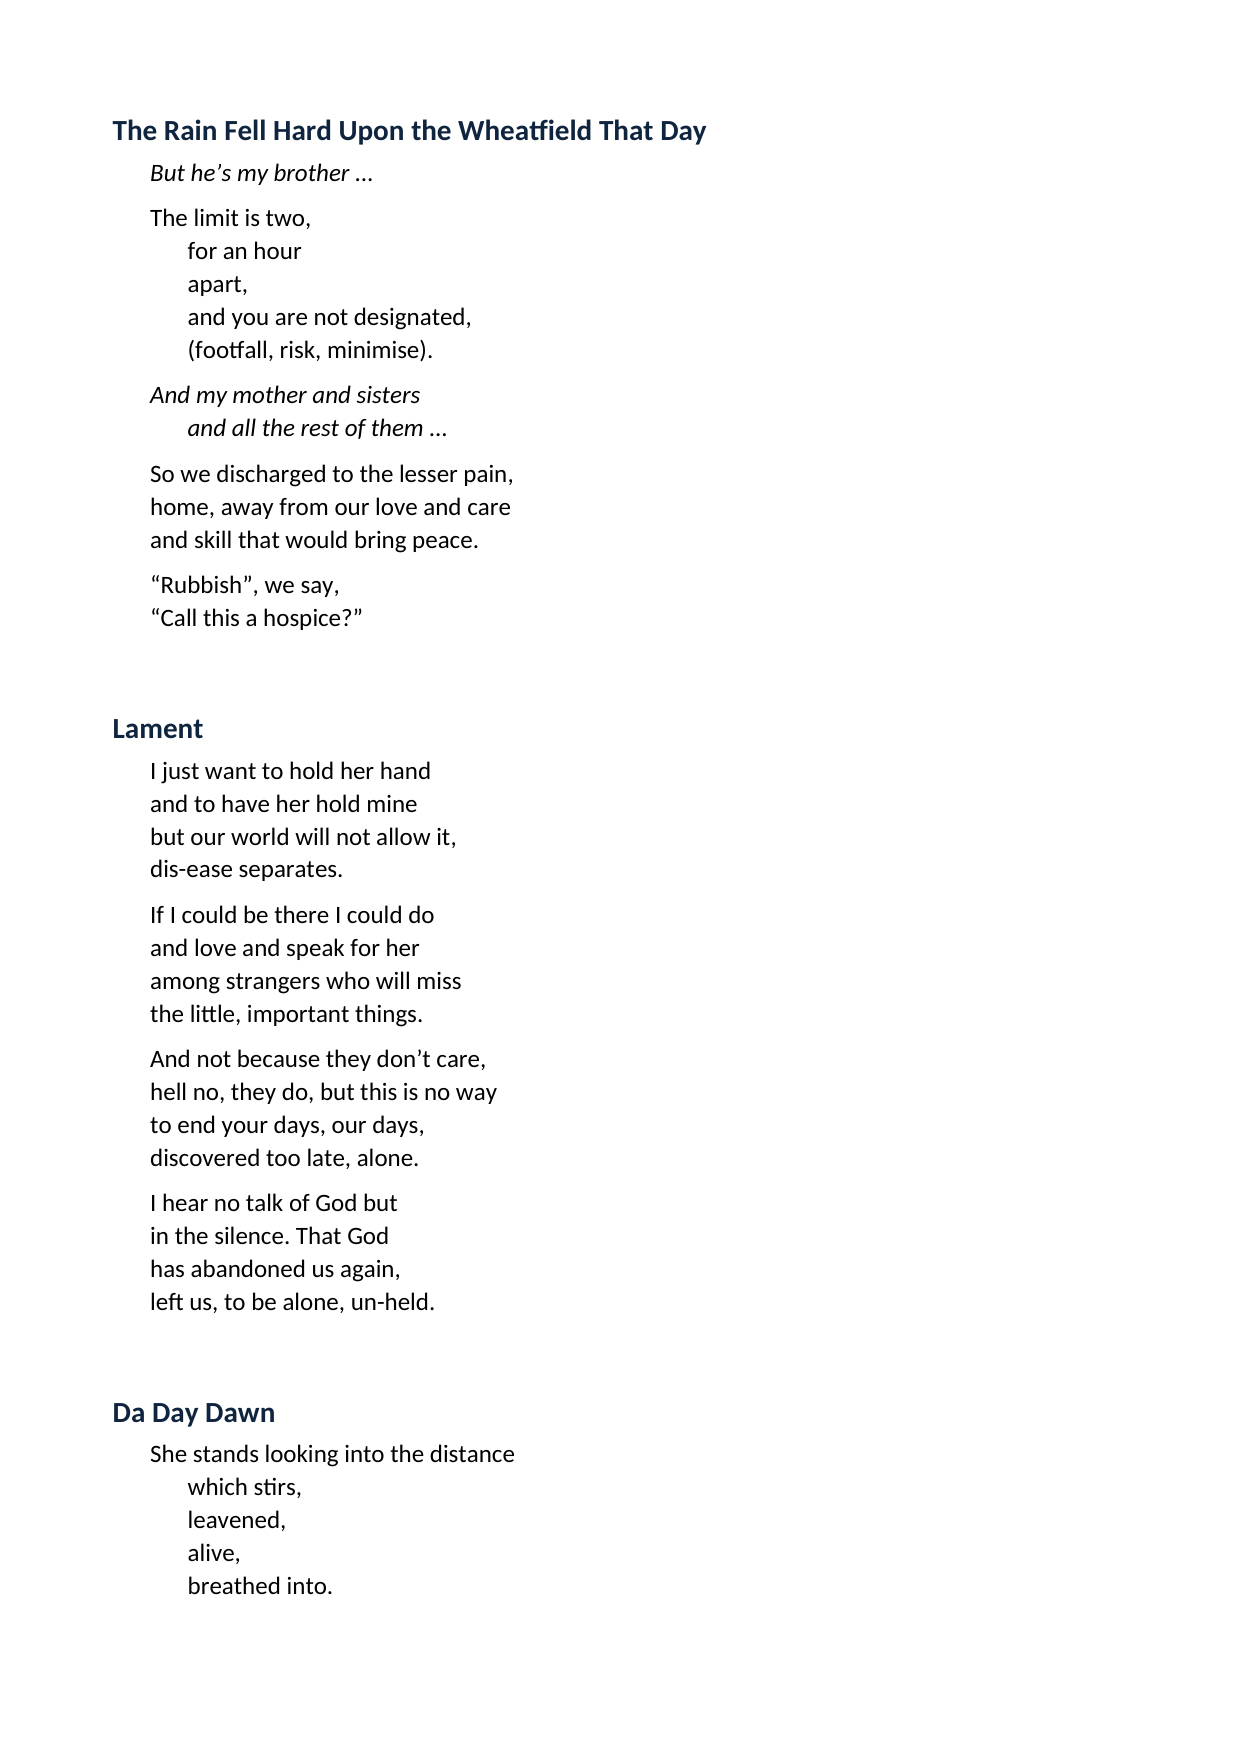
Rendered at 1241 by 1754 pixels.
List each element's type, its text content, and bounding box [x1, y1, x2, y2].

text alive, [150, 1537, 1128, 1568]
text discovered too late, alone. [150, 1142, 1128, 1172]
text leavened, [150, 1504, 1128, 1535]
text to end your days, our days, [150, 1109, 1128, 1139]
text home, away from our love and care [150, 491, 1128, 521]
text has abandoned us again, [150, 1253, 1128, 1284]
text hell no, they do, but this is no way [150, 1076, 1128, 1107]
text (footfall, risk, minimise). [150, 334, 1128, 365]
text “Rubbish”, we say, [150, 569, 1128, 600]
subtitle Lament [112, 710, 1128, 746]
text and skill that would bring peace. [150, 524, 1128, 554]
text But he’s my brother ... [150, 157, 1128, 188]
text which stirs, [150, 1472, 1128, 1502]
subtitle The Rain Fell Hard Upon the Wheatfield That Day [112, 112, 1128, 148]
text apart, [150, 268, 1128, 299]
text If I could be there I could do [150, 899, 1128, 929]
text The limit is two, [150, 203, 1128, 233]
text And my mother and sisters [150, 380, 1128, 410]
text dis-ease separates. [150, 853, 1128, 884]
text but our world will not allow it, [150, 821, 1128, 851]
text breathed into. [150, 1570, 1128, 1601]
text and to have her hold mine [150, 788, 1128, 818]
text left us, to be alone, un-held. [150, 1286, 1128, 1317]
text and all the rest of them ... [150, 413, 1128, 443]
text and you are not designated, [150, 301, 1128, 332]
text She stands looking into the distance [150, 1439, 1128, 1469]
text among strangers who will miss [150, 965, 1128, 995]
text in the silence. That God [150, 1220, 1128, 1251]
text “Call this a hospice?” [150, 602, 1128, 633]
text I just want to hold her hand [150, 755, 1128, 785]
text I hear no talk of God but [150, 1187, 1128, 1218]
text So we discharged to the lesser pain, [150, 458, 1128, 488]
text the little, important things. [150, 998, 1128, 1028]
text for an hour [150, 236, 1128, 266]
text and love and speak for her [150, 932, 1128, 962]
text And not because they don’t care, [150, 1043, 1128, 1074]
subtitle Da Day Dawn [112, 1394, 1128, 1429]
